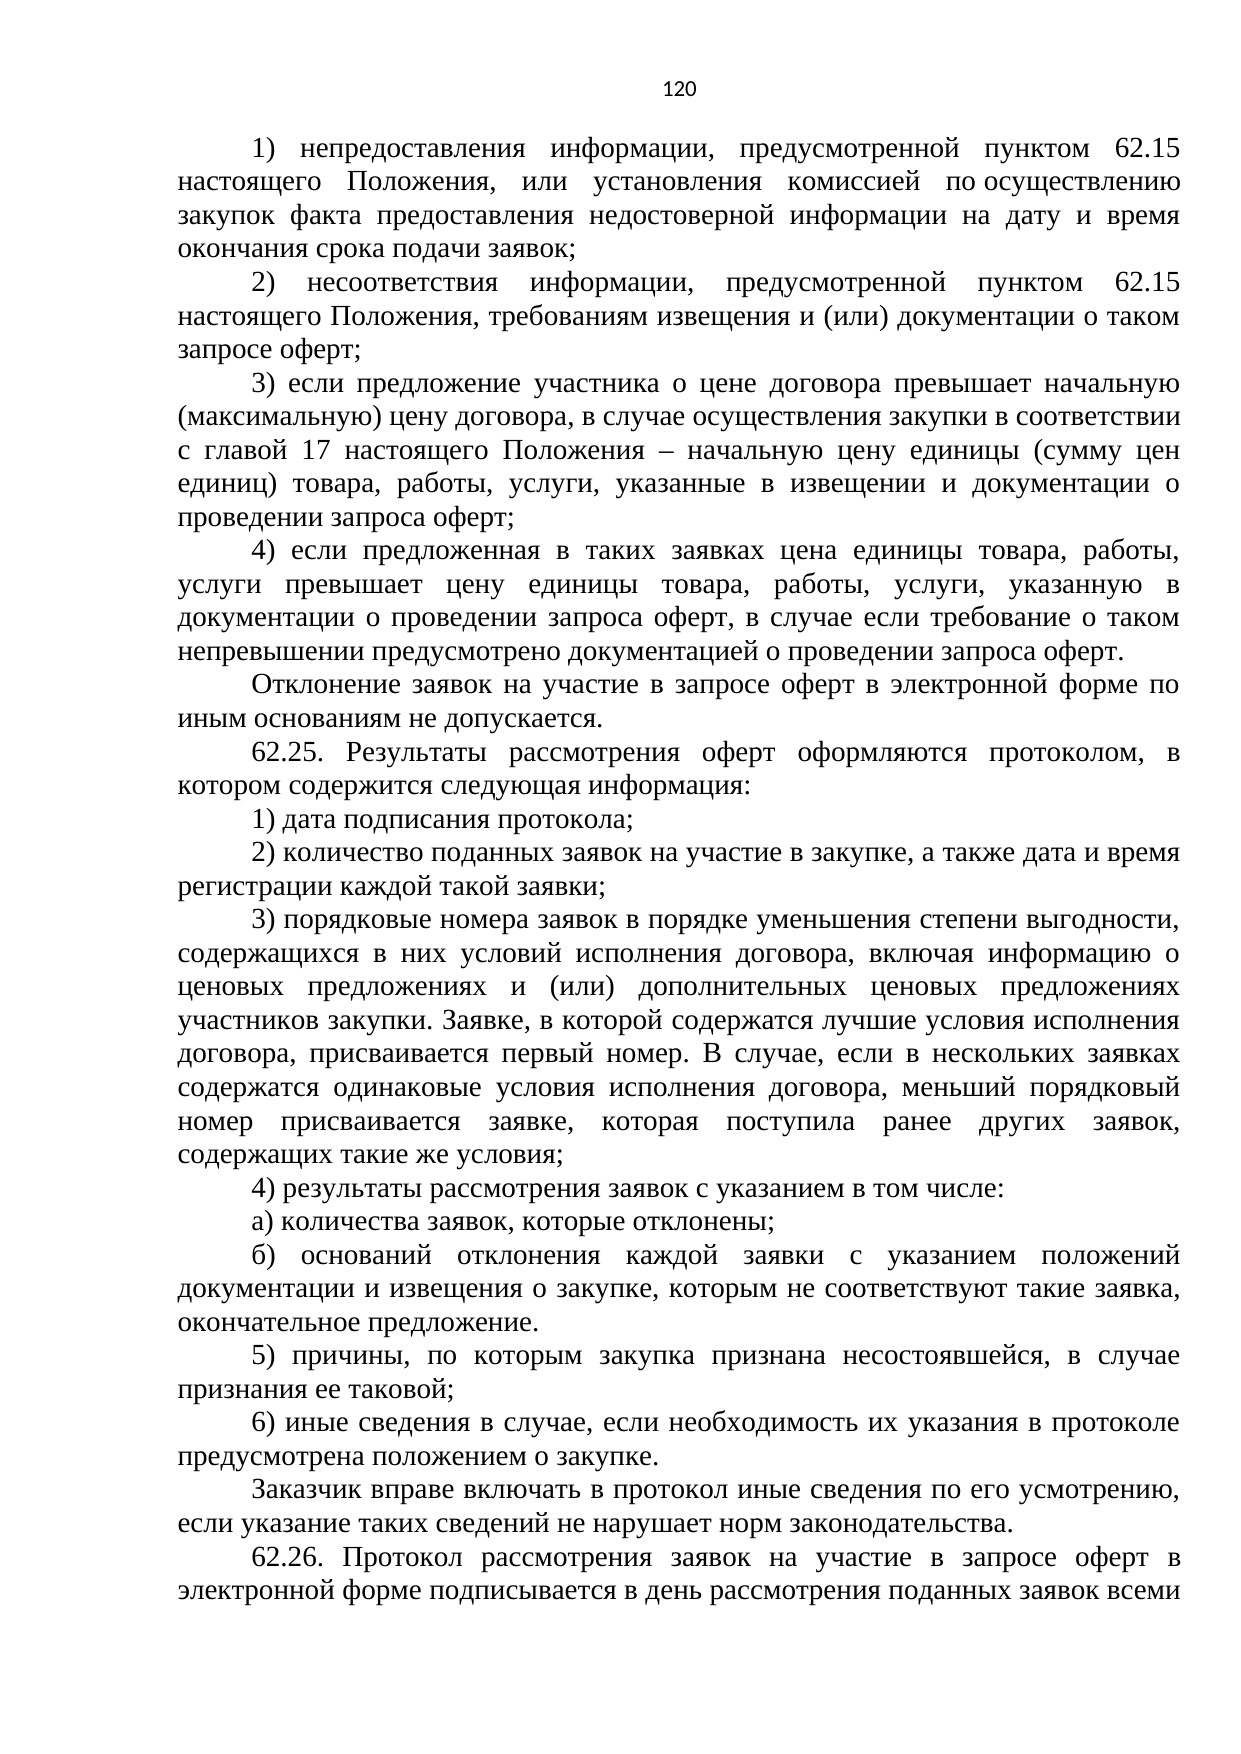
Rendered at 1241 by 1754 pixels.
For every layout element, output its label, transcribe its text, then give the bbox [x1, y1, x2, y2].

text Заказчик вправе включать в протокол иные сведения по его усмотрению, если указание таких сведений не нарушает норм законодательства. [177, 1472, 1181, 1539]
text 3) порядковые номера заявок в порядке уменьшения степени выгодности, содержащихся в них условий исполнения договора, включая информацию о ценовых предложениях и (или) дополнительных ценовых предложениях участников закупки. Заявке, в которой содержатся лучшие условия исполнения договора, присваивается первый номер. В случае, если в нескольких заявках содержатся одинаковые условия исполнения договора, меньший порядковый номер присваивается заявке, которая поступила ранее других заявок, содержащих такие же условия; [177, 901, 1181, 1170]
text 2) количество поданных заявок на участие в закупке, а также дата и время регистрации каждой такой заявки; [177, 834, 1181, 901]
text 1) дата подписания протокола; [177, 801, 1181, 834]
text 5) причины, по которым закупка признана несостоявшейся, в случае признания ее таковой; [177, 1337, 1181, 1404]
text 4) результаты рассмотрения заявок с указанием в том числе: [177, 1170, 1181, 1203]
text 2) несоответствия информации, предусмотренной пунктом 62.15 настоящего Положения, требованиям извещения и (или) документации о таком запросе оферт; [177, 264, 1181, 365]
text 62.25. Результаты рассмотрения оферт оформляются протоколом, в котором содержится следующая информация: [177, 734, 1181, 801]
text 1) непредоставления информации, предусмотренной пунктом 62.15 настоящего Положения, или установления комиссией по осуществлению закупок факта предоставления недостоверной информации на дату и время окончания срока подачи заявок; [177, 130, 1181, 264]
text а) количества заявок, которые отклонены; [177, 1203, 1181, 1237]
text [177, 1539, 1181, 1606]
text Отклонение заявок на участие в запросе оферт в электронной форме по иным основаниям не допускается. [177, 667, 1181, 734]
text 3) если предложение участника о цене договора превышает начальную (максимальную) цену договора, в случае осуществления закупки в соответствии с главой 17 настоящего Положения – начальную цену единицы (сумму цен единиц) товара, работы, услуги, указанные в извещении и документации о проведении запроса оферт; [177, 365, 1181, 532]
text 6) иные сведения в случае, если необходимость их указания в протоколе предусмотрена положением о закупке. [177, 1404, 1181, 1472]
text б) оснований отклонения каждой заявки с указанием положений документации и извещения о закупке, которым не соответствуют такие заявка, окончательное предложение. [177, 1237, 1181, 1337]
text 4) если предложенная в таких заявках цена единицы товара, работы, услуги превышает цену единицы товара, работы, услуги, указанную в документации о проведении запроса оферт, в случае если требование о таком непревышении предусмотрено документацией о проведении запроса оферт. [177, 532, 1181, 667]
